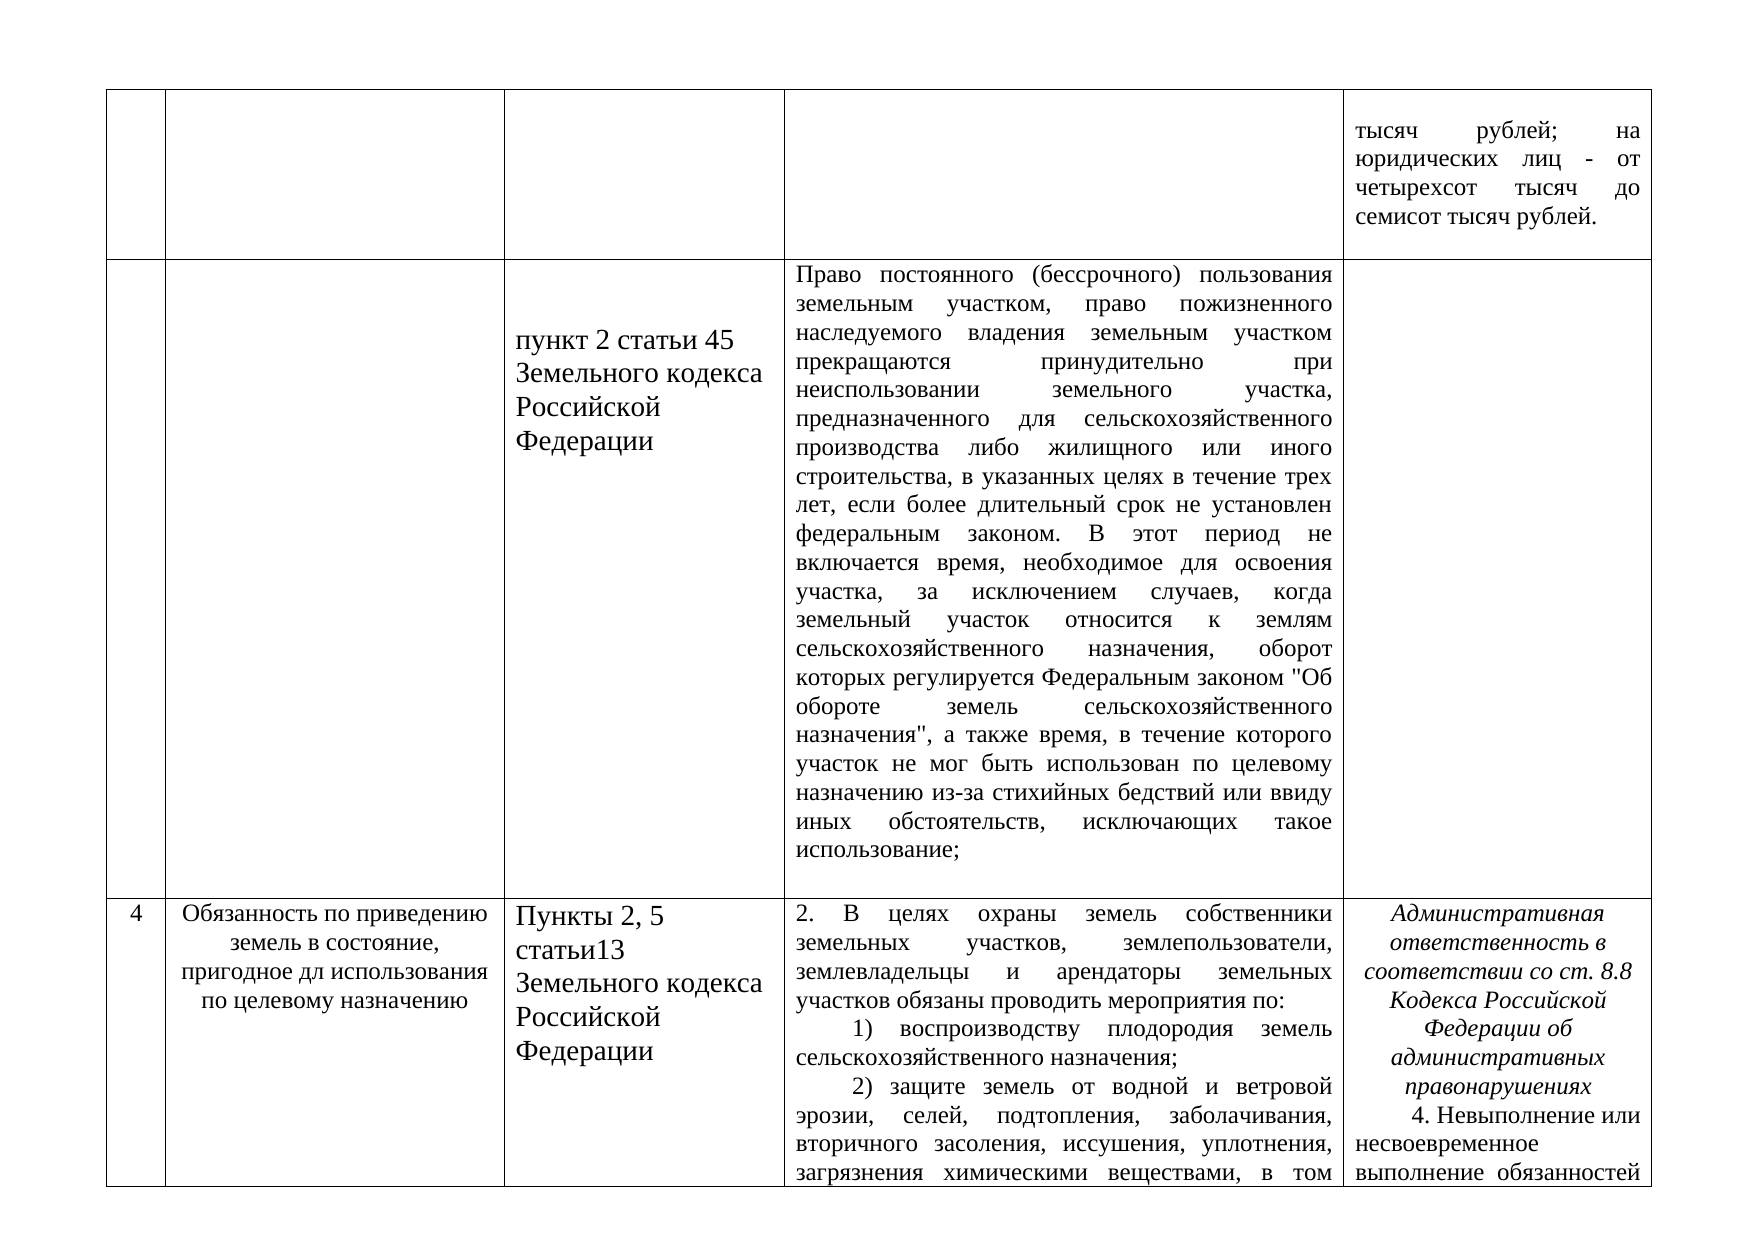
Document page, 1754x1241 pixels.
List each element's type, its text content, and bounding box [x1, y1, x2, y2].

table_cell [1344, 90, 1651, 258]
table_cell пункт 2 статьи 45 Земельного кодекса Российской Федерации [505, 260, 784, 897]
table_cell Право постоянного (бессрочного) пользования земельным участком, право пожизненного наследуемого владения земельным участком прекращаются принудительно при неиспользовании земельного участка, предназначенного для сельскохозяйственного производства либо жилищного или иного строительства, в указанных целях в течение трех лет, если более длительный срок не установлен федеральным законом. В этот период не включается время, необходимое для освоения участка, за исключением случаев, когда земельный участок относится к землям сельскохозяйственного назначения, оборот которых регулируется Федеральным законом "Об обороте земель сельскохозяйственного назначения", а также время, в течение которого участок не мог быть использован по целевому назначению из-за стихийных бедствий или ввиду иных обстоятельств, исключающих такое использование; [785, 260, 1343, 897]
table_cell [1344, 260, 1651, 897]
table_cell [785, 90, 1343, 258]
table_cell 4 [107, 899, 165, 1186]
table_cell [166, 260, 504, 897]
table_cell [785, 899, 1343, 1186]
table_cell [505, 90, 784, 258]
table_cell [1344, 899, 1651, 1186]
table_cell 3 [107, 90, 165, 258]
table_cell [107, 260, 165, 897]
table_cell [166, 90, 504, 258]
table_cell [166, 899, 504, 1186]
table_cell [505, 899, 784, 1186]
